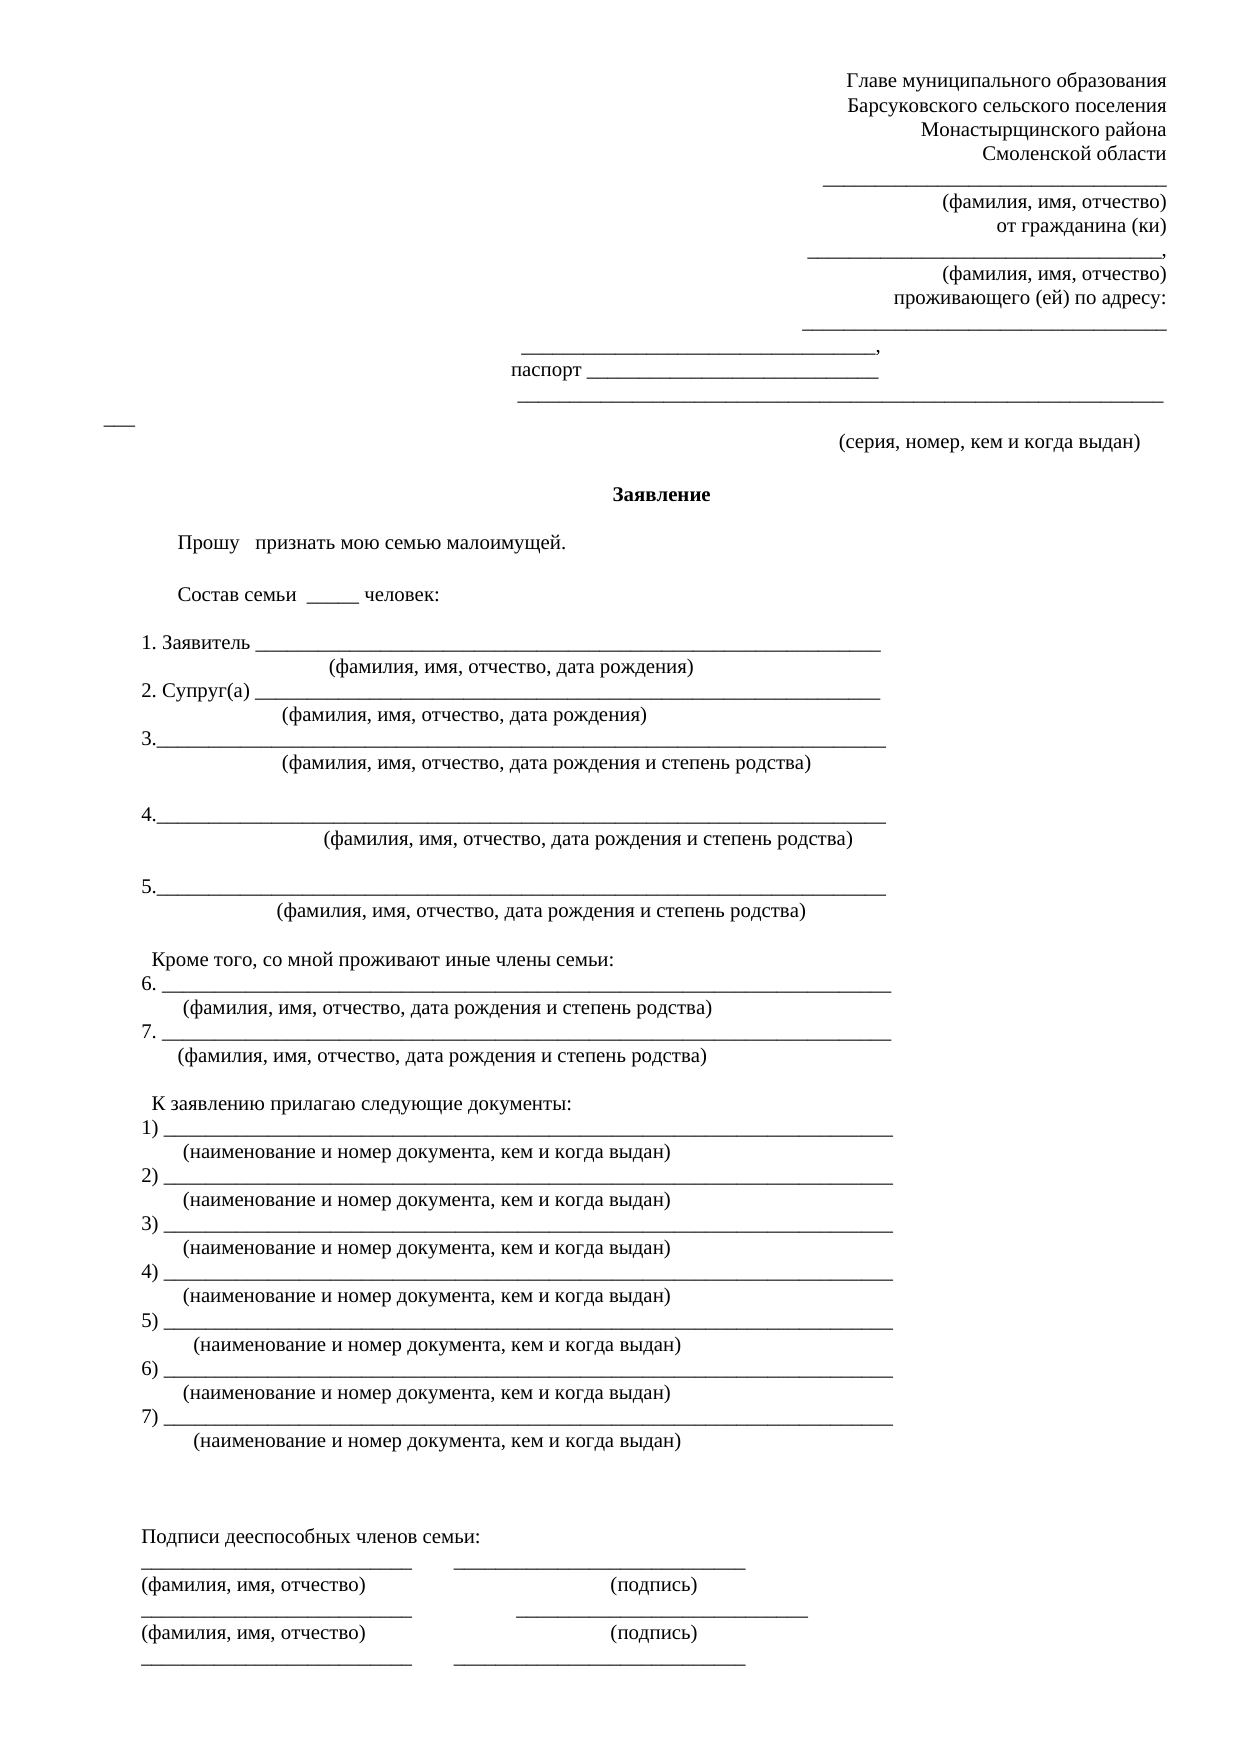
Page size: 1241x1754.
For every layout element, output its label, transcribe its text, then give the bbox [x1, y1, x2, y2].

text Монастырщинского района [103, 117, 1167, 141]
text 1. Заявитель ____________________________________________________________ [103, 630, 1167, 654]
text Подписи дееспособных членов семьи: [103, 1524, 1167, 1548]
text (фамилия, имя, отчество) [103, 189, 1167, 213]
text (наименование и номер документа, кем и когда выдан) [103, 1235, 1167, 1259]
text 2. Супруг(а) ____________________________________________________________ [103, 678, 1167, 702]
text Главе муниципального образования [103, 68, 1167, 92]
text (фамилия, имя, отчество, дата рождения) [103, 654, 1167, 678]
text __________________________ ____________________________ [103, 1596, 1167, 1620]
text _________________________________ [103, 165, 1167, 189]
text Прошу признать мою семью малоимущей. [103, 529, 1167, 554]
text __________________________________, [103, 333, 1167, 357]
text К заявлению прилагаю следующие документы: [103, 1091, 1167, 1115]
text (серия, номер, кем и когда выдан) [103, 429, 1167, 453]
text (фамилия, имя, отчество, дата рождения и степень родства) [103, 995, 1167, 1019]
text __________________________ ____________________________ [103, 1644, 1167, 1668]
text (наименование и номер документа, кем и когда выдан) [103, 1332, 1167, 1356]
text Заявление [103, 481, 1167, 506]
text __________________________ ____________________________ [103, 1548, 1167, 1572]
text Барсуковского сельского поселения [103, 92, 1167, 117]
text от гражданина (ки) [103, 213, 1167, 237]
text 3) ______________________________________________________________________ [103, 1211, 1167, 1235]
text 5) ______________________________________________________________________ [103, 1307, 1167, 1332]
text 7. ______________________________________________________________________ [103, 1019, 1167, 1043]
text (фамилия, имя, отчество) (подпись) [103, 1572, 1167, 1596]
text Смоленской области [103, 141, 1167, 165]
text (наименование и номер документа, кем и когда выдан) [103, 1428, 1167, 1452]
text паспорт ____________________________ [103, 357, 1167, 381]
text Кроме того, со мной проживают иные члены семьи: [103, 947, 1167, 971]
text 5.______________________________________________________________________ [103, 874, 1167, 898]
text (фамилия, имя, отчество, дата рождения и степень родства) [103, 826, 1167, 850]
text (наименование и номер документа, кем и когда выдан) [103, 1187, 1167, 1211]
text 7) ______________________________________________________________________ [103, 1404, 1167, 1428]
text __________________________________, [103, 237, 1167, 261]
text (наименование и номер документа, кем и когда выдан) [103, 1283, 1167, 1307]
text (наименование и номер документа, кем и когда выдан) [103, 1380, 1167, 1404]
text (фамилия, имя, отчество, дата рождения и степень родства) [103, 898, 1167, 922]
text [103, 1620, 1167, 1644]
text 4.______________________________________________________________________ [103, 802, 1167, 826]
text 2) ______________________________________________________________________ [103, 1163, 1167, 1187]
text (фамилия, имя, отчество, дата рождения) [103, 702, 1167, 726]
text 1) ______________________________________________________________________ [103, 1115, 1167, 1139]
text ___________________________________ [103, 309, 1167, 333]
text (фамилия, имя, отчество, дата рождения и степень родства) [103, 1043, 1167, 1067]
text 4) ______________________________________________________________________ [103, 1259, 1167, 1283]
text 3.______________________________________________________________________ [103, 726, 1167, 750]
text Состав семьи _____ человек: [103, 582, 1167, 606]
text (наименование и номер документа, кем и когда выдан) [103, 1139, 1167, 1163]
text 6) ______________________________________________________________________ [103, 1356, 1167, 1380]
text 6. ______________________________________________________________________ [103, 971, 1167, 995]
text _________________________________________________________________ [103, 381, 1167, 429]
text (фамилия, имя, отчество, дата рождения и степень родства) [103, 750, 1167, 774]
text (фамилия, имя, отчество) [103, 261, 1167, 285]
text проживающего (ей) по адресу: [103, 285, 1167, 309]
